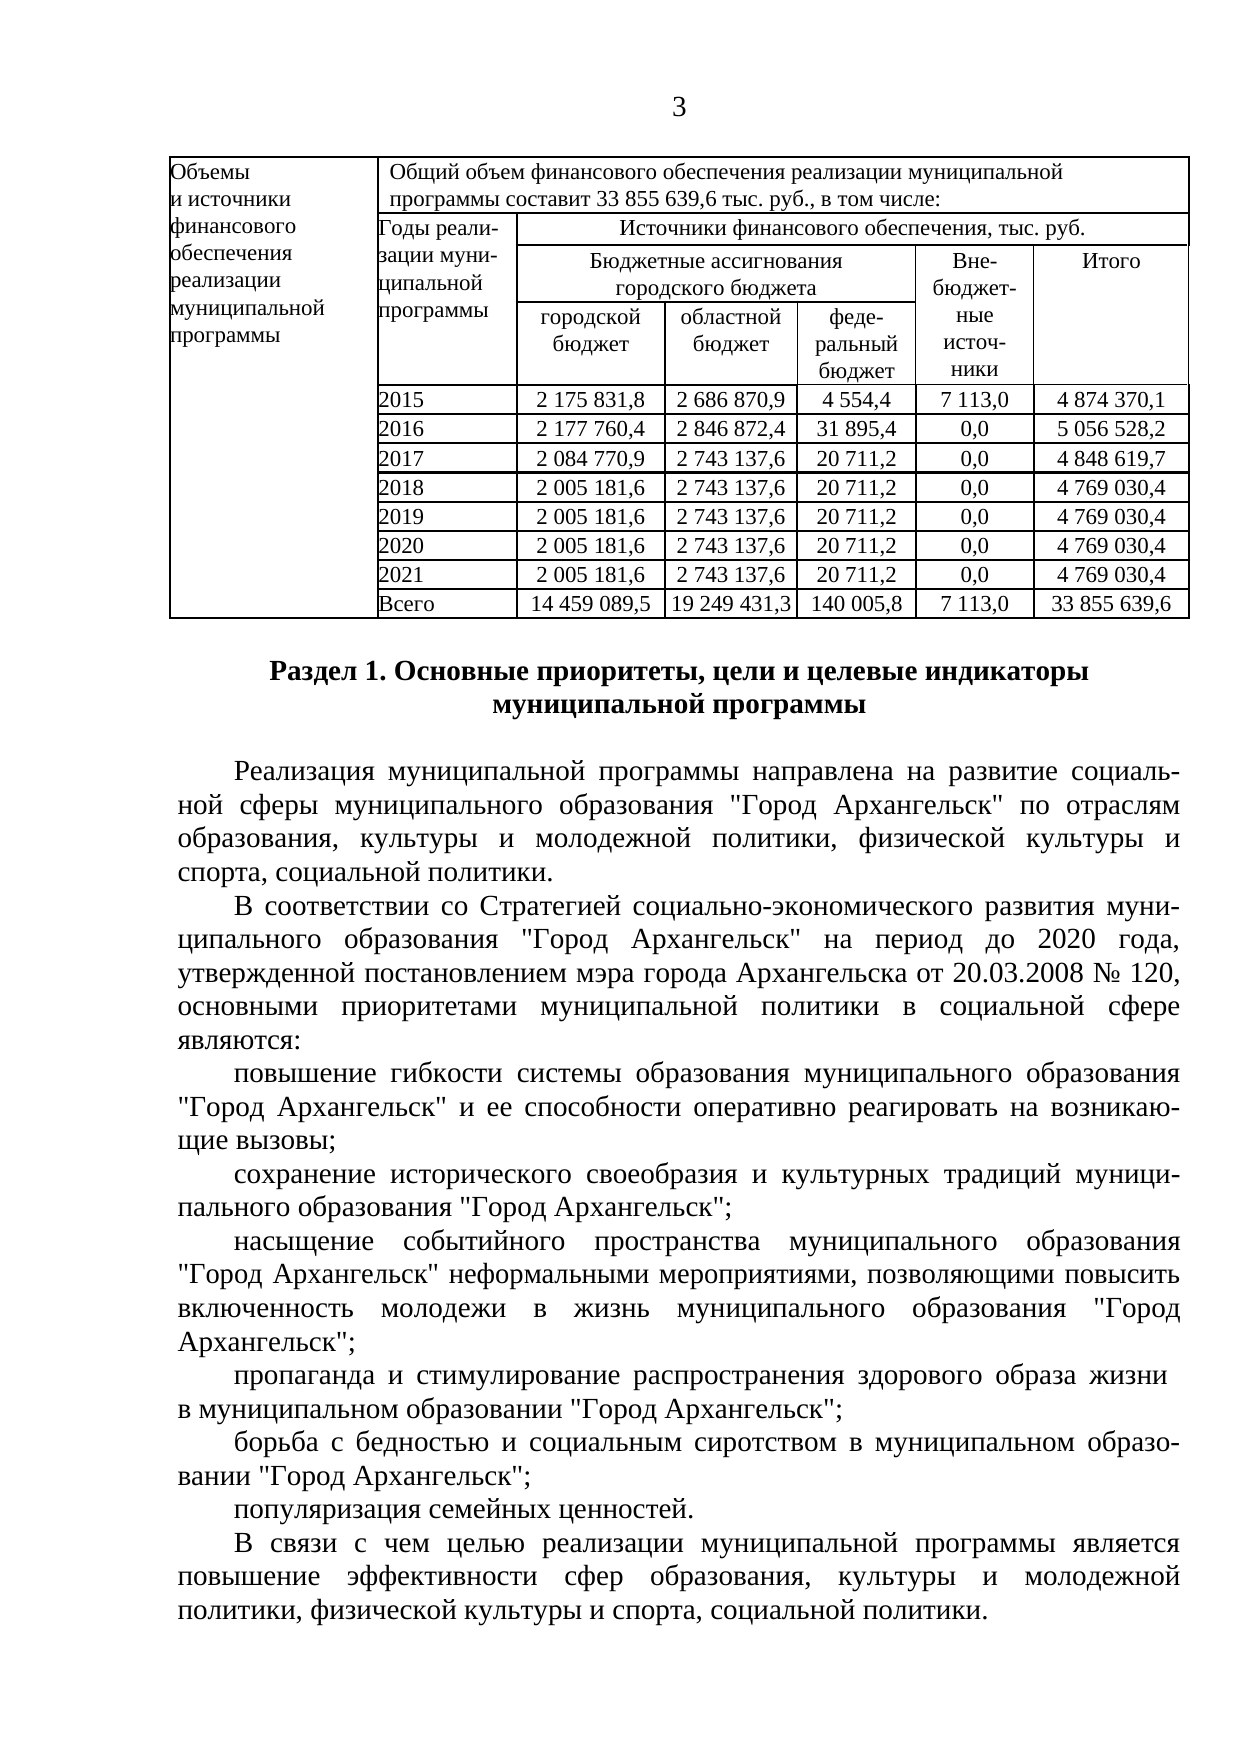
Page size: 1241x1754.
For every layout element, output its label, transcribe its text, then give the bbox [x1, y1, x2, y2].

table_cell областной бюджет [666, 303, 797, 384]
table_cell Годы реали-зации муни-ципальной программы [379, 214, 516, 384]
table_cell 0,0 [917, 532, 1033, 559]
table_cell 20 711,2 [798, 444, 915, 471]
table_cell 7 113,0 [917, 590, 1033, 617]
table_cell 7 113,0 [917, 385, 1033, 413]
table_cell 2021 [379, 561, 516, 588]
text повышение гибкости системы образования муниципального образования "Город Архангельск" и ее способности оперативно реагировать на возникаю-щие вызовы; [177, 1055, 1181, 1156]
table_cell 20 711,2 [798, 561, 915, 588]
table_cell Источники финансового обеспечения, тыс. руб. [518, 214, 1188, 244]
table_cell 2 175 831,8 [518, 386, 664, 413]
table_cell 2019 [379, 503, 516, 530]
text 3 [177, 89, 1181, 122]
table_cell 4 769 030,4 [1035, 474, 1188, 501]
table_cell 2017 [379, 444, 516, 471]
table_cell 2016 [379, 415, 516, 442]
table_cell 14 459 089,5 [518, 590, 664, 617]
table_cell 0,0 [917, 415, 1033, 442]
table_cell 2 686 870,9 [666, 386, 796, 413]
text В соответствии со Стратегией социально-экономического развития муни-ципального образования "Город Архангельск" на период до 2020 года, утвержденной постановлением мэра города Архангельска от 20.03.2008 № 120, основными приоритетами муниципальной политики в социальной сфере являются: [177, 888, 1181, 1055]
table_cell 0,0 [917, 503, 1033, 530]
table_cell 2 846 872,4 [666, 415, 796, 442]
text насыщение событийного пространства муниципального образования "Город Архангельск" неформальными мероприятиями, позволяющими повысить включенность молодежи в жизнь муниципального образования "Город Архангельск"; [177, 1223, 1181, 1357]
table_cell 0,0 [917, 474, 1033, 501]
table_cell 33 855 639,6 [1035, 590, 1188, 617]
table_cell 2018 [379, 474, 516, 501]
text борьба с бедностью и социальным сиротством в муниципальном образо-вании "Город Архангельск"; [177, 1424, 1181, 1491]
table_cell 2 005 181,6 [518, 474, 664, 501]
table_cell 2 743 137,6 [666, 444, 796, 471]
table_header Общий объем финансового обеспечения реализации муниципальной программы составит 33 855 639,6 тыс. руб., в том числе: [379, 158, 1188, 212]
text популяризация семейных ценностей. [177, 1491, 1181, 1525]
table_cell 4 874 370,1 [1035, 384, 1188, 413]
table_cell 5 056 528,2 [1035, 415, 1188, 442]
table_cell 4 769 030,4 [1035, 503, 1188, 530]
text сохранение исторического своеобразия и культурных традиций муници-пального образования "Город Архангельск"; [177, 1156, 1181, 1223]
table_cell 140 005,8 [798, 590, 915, 617]
table_cell 4 848 619,7 [1035, 444, 1188, 471]
table_cell 4 554,4 [798, 385, 915, 413]
text В связи с чем целью реализации муниципальной программы является повышение эффективности сфер образования, культуры и молодежной политики, физической культуры и спорта, социальной политики. [177, 1525, 1181, 1626]
table_cell Бюджетные ассигнования городского бюджета [518, 246, 915, 301]
table_cell 19 249 431,3 [666, 590, 796, 617]
table_cell 31 895,4 [798, 415, 915, 442]
table_cell 4 769 030,4 [1035, 561, 1188, 588]
table_cell 20 711,2 [798, 503, 915, 530]
table_cell 20 711,2 [798, 474, 915, 501]
table_cell 20 711,2 [798, 532, 915, 559]
table_cell 2 177 760,4 [518, 415, 664, 442]
table_cell Вне-бюджет-ные источ- ники [916, 246, 1033, 384]
table_cell 2 084 770,9 [518, 444, 664, 471]
table_cell феде-ральный бюджет [798, 303, 915, 384]
table_cell 0,0 [917, 444, 1033, 471]
table_cell 2 005 181,6 [518, 561, 664, 588]
table_cell 2 743 137,6 [666, 474, 796, 501]
table_cell 0,0 [917, 561, 1033, 588]
table_cell Итого [1034, 244, 1188, 384]
table_cell 4 769 030,4 [1035, 532, 1188, 559]
table_cell 2015 [379, 386, 516, 413]
table_cell 2 743 137,6 [666, 561, 796, 588]
table_cell Всего [379, 590, 516, 617]
table_cell 2 743 137,6 [666, 503, 796, 530]
table_cell 2 005 181,6 [518, 503, 664, 530]
table_header Объемы и источники финансового обеспечения реализации муниципальной программы [171, 158, 377, 617]
text пропаганда и стимулирование распространения здорового образа жизни в муниципальном образовании "Город Архангельск"; [177, 1357, 1181, 1424]
table_cell 2020 [379, 532, 516, 559]
table_cell 2 005 181,6 [518, 532, 664, 559]
text Раздел 1. Основные приоритеты, цели и целевые индикаторы муниципальной программы [177, 653, 1181, 720]
text Реализация муниципальной программы направлена на развитие социаль-ной сферы муниципального образования "Город Архангельск" по отраслям образования, культуры и молодежной политики, физической культуры и спорта, социальной политики. [177, 753, 1181, 888]
table_cell городской бюджет [518, 303, 664, 384]
table_cell 2 743 137,6 [666, 532, 796, 559]
